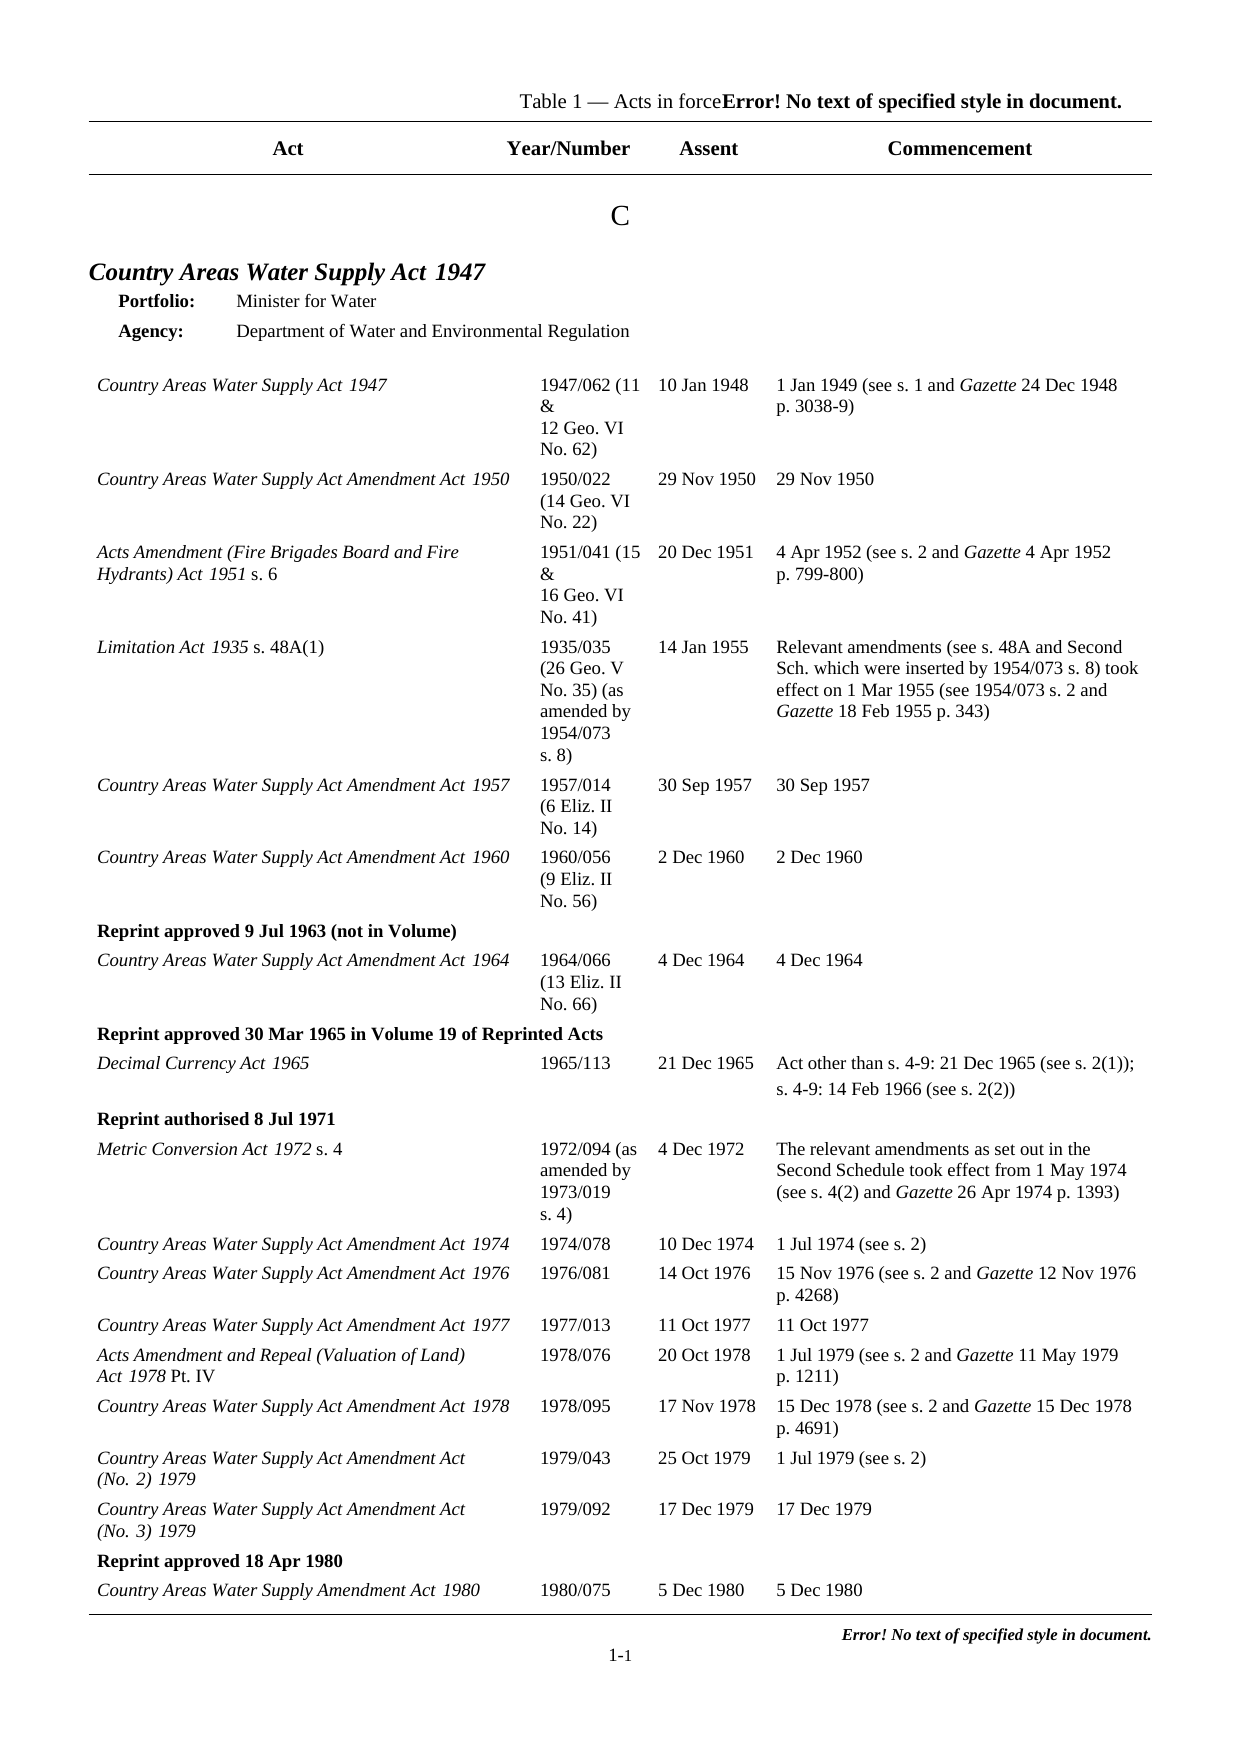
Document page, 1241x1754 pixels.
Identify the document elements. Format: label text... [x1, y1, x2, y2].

table_cell 1980/075 [531, 1575, 649, 1605]
table_cell 1935/035 (26 Geo. V No. 35) (as amended by 1954/073 s. 8) [531, 632, 649, 769]
table_cell 25 Oct 1979 [650, 1443, 768, 1494]
table_header 1947/062 (11 & 12 Geo. VI No. 62) [531, 369, 649, 464]
table_cell Metric Conversion Act 1972 s. 4 [89, 1134, 531, 1228]
table_cell 1960/056 (9 Eliz. II No. 56) [531, 842, 649, 915]
table_cell 1979/043 [531, 1443, 649, 1494]
table_cell 17 Nov 1978 [650, 1391, 768, 1442]
table_cell Country Areas Water Supply Act Amendment Act 1964 [89, 945, 531, 1018]
table_cell Acts Amendment and Repeal (Valuation of Land) Act 1978 Pt. IV [89, 1340, 531, 1391]
table_cell 2 Dec 1960 [650, 842, 768, 915]
table_cell Country Areas Water Supply Act Amendment Act (No. 3) 1979 [89, 1494, 531, 1545]
table_cell 15 Dec 1978 (see s. 2 and Gazette 15 Dec 1978 p. 4691) [768, 1391, 1152, 1442]
table_cell 1951/041 (15 & 16 Geo. VI No. 41) [531, 537, 649, 632]
table_cell 1978/095 [531, 1391, 649, 1442]
table_cell 29 Nov 1950 [650, 464, 768, 537]
table_cell Agency: [118, 315, 236, 345]
table_cell 29 Nov 1950 [768, 464, 1152, 537]
table_cell 5 Dec 1980 [650, 1575, 768, 1605]
text C [89, 198, 1152, 232]
table_cell Country Areas Water Supply Act Amendment Act 1974 [89, 1228, 531, 1258]
table_cell 14 Oct 1976 [650, 1258, 768, 1309]
table_cell 17 Dec 1979 [650, 1494, 768, 1545]
table_cell 1950/022 (14 Geo. VI No. 22) [531, 464, 649, 537]
table_cell Country Areas Water Supply Act Amendment Act 1960 [89, 842, 531, 915]
table_cell 5 Dec 1980 [768, 1575, 1152, 1605]
table_cell 4 Dec 1964 [650, 945, 768, 1018]
table_cell 1978/076 [531, 1340, 649, 1391]
text Country Areas Water Supply Act 1947 [89, 257, 1152, 286]
table_cell Country Areas Water Supply Act Amendment Act 1976 [89, 1258, 531, 1309]
table_cell 30 Sep 1957 [650, 769, 768, 842]
table_cell 1 Jul 1979 (see s. 2 and Gazette 11 May 1979 p. 1211) [768, 1340, 1152, 1391]
table_cell 1 Jul 1974 (see s. 2) [768, 1228, 1152, 1258]
table_cell Department of Water and Environmental Regulation [236, 315, 1122, 345]
table_cell 20 Dec 1951 [650, 537, 768, 632]
table_cell 1979/092 [531, 1494, 649, 1545]
table_cell Decimal Currency Act 1965 [89, 1048, 531, 1104]
table_cell 4 Dec 1964 [768, 945, 1152, 1018]
table_cell 1965/113 [531, 1048, 649, 1104]
table_cell Country Areas Water Supply Act Amendment Act 1957 [89, 769, 531, 842]
table_header 1 Jan 1949 (see s. 1 and Gazette 24 Dec 1948 p. 3038‑9) [768, 369, 1152, 464]
table_cell 4 Dec 1972 [650, 1134, 768, 1228]
table_cell 1972/094 (as amended by 1973/019 s. 4) [531, 1134, 649, 1228]
table_cell 1974/078 [531, 1228, 649, 1258]
table_cell Country Areas Water Supply Act Amendment Act (No. 2) 1979 [89, 1443, 531, 1494]
table_cell 1977/013 [531, 1310, 649, 1339]
table_cell The relevant amendments as set out in the Second Schedule took effect from 1 May 1974 (see s. 4(2) and Gazette 26 Apr 1974 p. 1393) [768, 1134, 1152, 1228]
table_cell Relevant amendments (see s. 48A and Second Sch. which were inserted by 1954/073 s. 8) took effect on 1 Mar 1955 (see 1954/073 s. 2 and Gazette 18 Feb 1955 p. 343) [768, 632, 1152, 769]
table_cell Country Areas Water Supply Act Amendment Act 1978 [89, 1391, 531, 1442]
table_header Portfolio: [118, 286, 236, 315]
table_cell 4 Apr 1952 (see s. 2 and Gazette 4 Apr 1952 p. 799‑800) [768, 537, 1152, 632]
table_cell 1976/081 [531, 1258, 649, 1309]
table_cell Country Areas Water Supply Act Amendment Act 1977 [89, 1310, 531, 1339]
table_cell Country Areas Water Supply Act Amendment Act 1950 [89, 464, 531, 537]
table_cell Reprint authorised 8 Jul 1971 [89, 1104, 1152, 1134]
table_cell 17 Dec 1979 [768, 1494, 1152, 1545]
table_cell Country Areas Water Supply Amendment Act 1980 [89, 1575, 531, 1605]
table_cell 21 Dec 1965 [650, 1048, 768, 1104]
table_cell 1 Jul 1979 (see s. 2) [768, 1443, 1152, 1494]
table_cell Act other than s. 4‑9: 21 Dec 1965 (see s. 2(1)); s. 4‑9: 14 Feb 1966 (see s. 2(2)) [768, 1048, 1152, 1104]
table_cell Reprint approved 30 Mar 1965 in Volume 19 of Reprinted Acts [89, 1018, 1152, 1048]
table_cell 11 Oct 1977 [650, 1310, 768, 1339]
table_header Minister for Water [236, 286, 1122, 315]
table_cell 20 Oct 1978 [650, 1340, 768, 1391]
table_cell Reprint approved 9 Jul 1963 (not in Volume) [89, 915, 1152, 945]
table_cell 10 Dec 1974 [650, 1228, 768, 1258]
table_cell 11 Oct 1977 [768, 1310, 1152, 1339]
table_cell 15 Nov 1976 (see s. 2 and Gazette 12 Nov 1976 p. 4268) [768, 1258, 1152, 1309]
table_cell Reprint approved 18 Apr 1980 [89, 1545, 1152, 1575]
table_header Country Areas Water Supply Act 1947 [89, 369, 531, 464]
table_cell 1964/066 (13 Eliz. II No. 66) [531, 945, 649, 1018]
table_cell 30 Sep 1957 [768, 769, 1152, 842]
table_header 10 Jan 1948 [650, 369, 768, 464]
table_cell Limitation Act 1935 s. 48A(1) [89, 632, 531, 769]
table_cell 1957/014 (6 Eliz. II No. 14) [531, 769, 649, 842]
table_cell Acts Amendment (Fire Brigades Board and Fire Hydrants) Act 1951 s. 6 [89, 537, 531, 632]
table_cell 14 Jan 1955 [650, 632, 768, 769]
table_cell 2 Dec 1960 [768, 842, 1152, 915]
